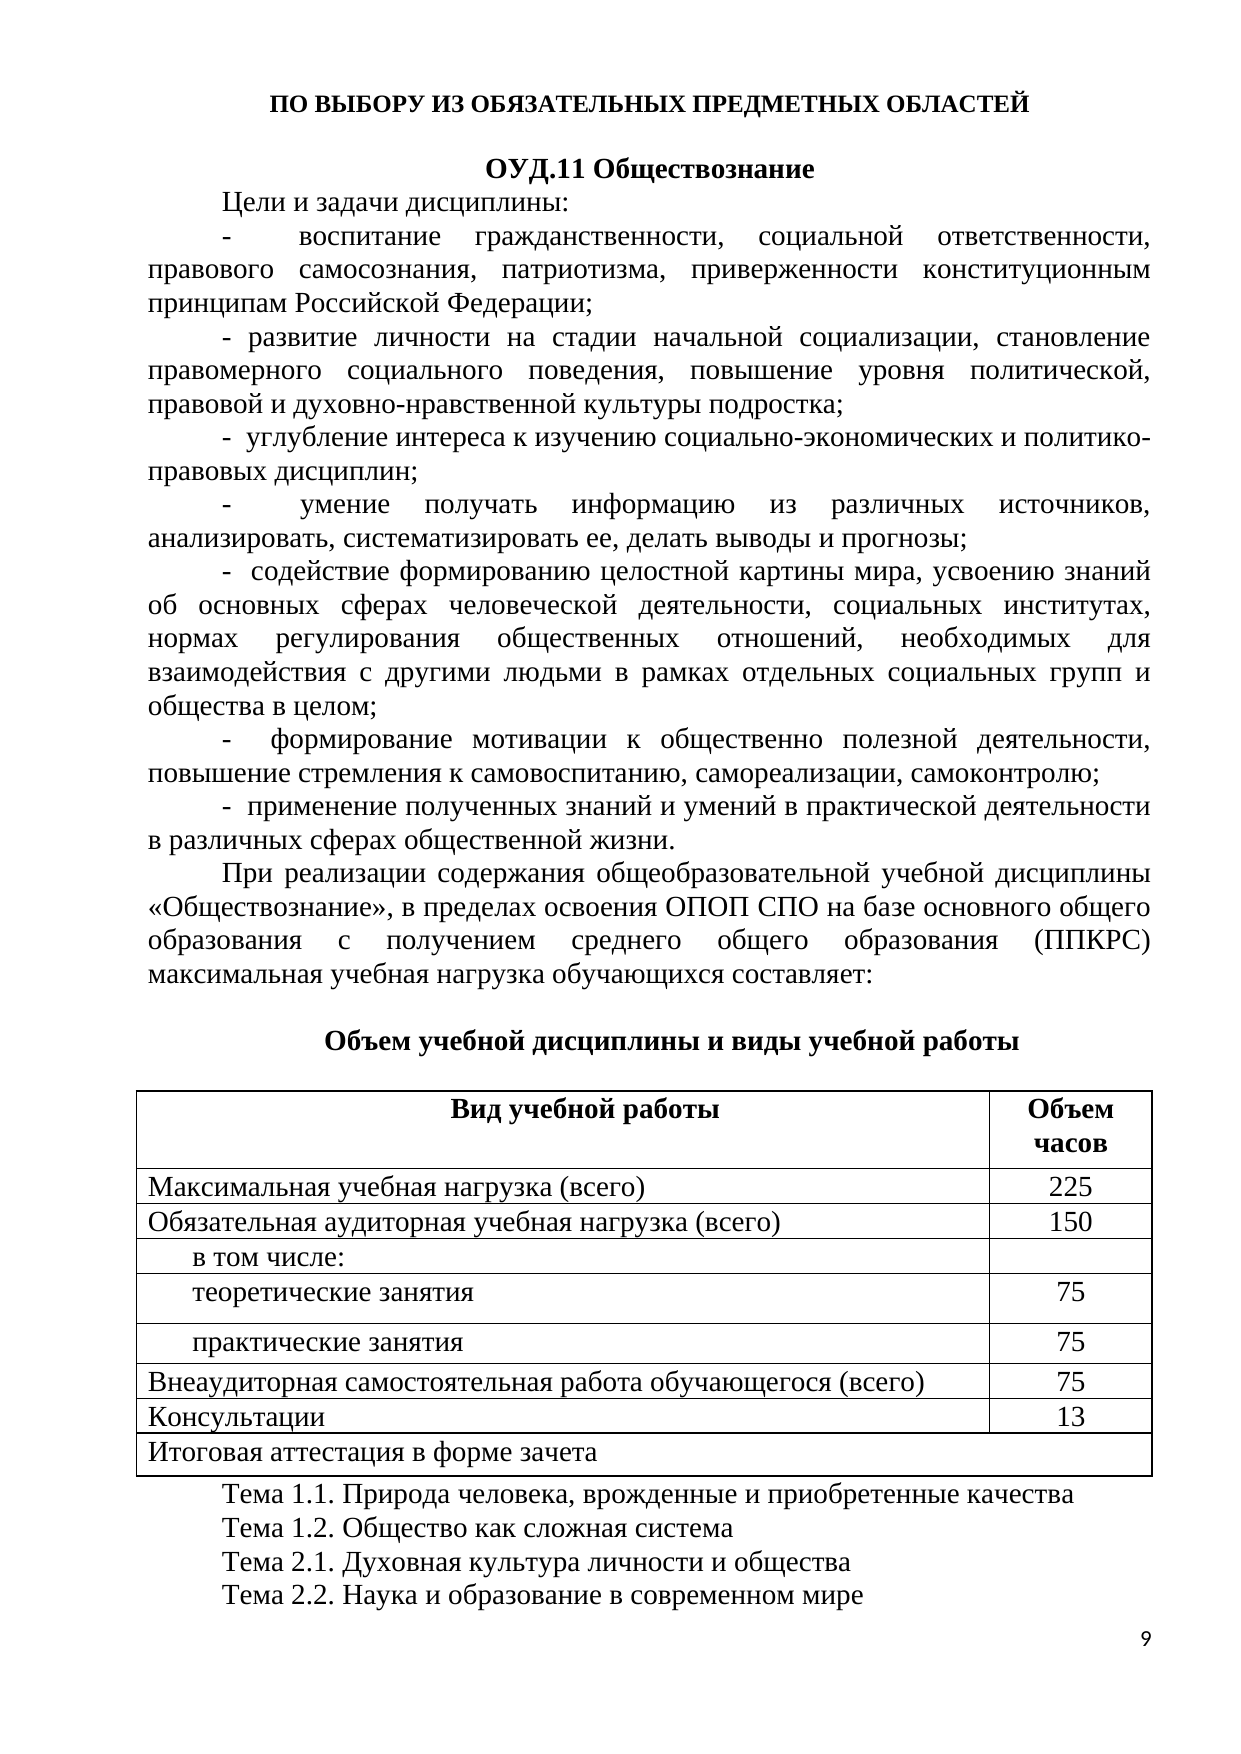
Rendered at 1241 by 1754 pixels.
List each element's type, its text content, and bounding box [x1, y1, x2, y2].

table_cell практические занятия [137, 1324, 989, 1363]
table_cell Внеаудиторная самостоятельная работа обучающегося (всего) [137, 1364, 989, 1398]
text При реализации содержания общеобразовательной учебной дисциплины «Обществознание», в пределах освоения ОПОП СПО на базе основного общего образования с получением среднего общего образования (ППКРС) максимальная учебная нагрузка обучающихся составляет: [148, 855, 1152, 989]
text Тема 2.2. Наука и образование в современном мире [148, 1577, 1152, 1611]
text - развитие личности на стадии начальной социализации, становление правомерного социального поведения, повышение уровня политической, правовой и духовно-нравственной культуры подростка; [148, 319, 1152, 419]
text - применение полученных знаний и умений в практической деятельности в различных сферах общественной жизни. [148, 788, 1152, 855]
text Тема 2.1. Духовная культура личности и общества [148, 1544, 1152, 1577]
table_cell 150 [990, 1204, 1151, 1238]
table_cell [990, 1239, 1151, 1273]
text ОУД.11 Обществознание [148, 151, 1152, 184]
text - воспитание гражданственности, социальной ответственности, правового самосознания, патриотизма, приверженности конституционным принципам Российской Федерации; [148, 218, 1152, 319]
text Тема 1.1. Природа человека, врожденные и приобретенные качества [148, 1477, 1152, 1510]
table_header Вид учебной работы [137, 1092, 989, 1167]
table_cell теоретические занятия [137, 1274, 989, 1323]
table_cell 75 [990, 1324, 1151, 1363]
table_cell 13 [990, 1399, 1151, 1432]
table_cell Обязательная аудиторная учебная нагрузка (всего) [137, 1204, 989, 1238]
table_cell Максимальная учебная нагрузка (всего) [137, 1169, 989, 1202]
table_cell 225 [990, 1169, 1151, 1202]
text - содействие формированию целостной картины мира, усвоению знаний об основных сферах человеческой деятельности, социальных институтах, нормах регулирования общественных отношений, необходимых для взаимодействия с другими людьми в рамках отдельных социальных групп и общества в целом; [148, 553, 1152, 721]
table_cell Итоговая аттестация в форме зачета [137, 1434, 1151, 1475]
text ПО ВЫБОРУ ИЗ ОБЯЗАТЕЛЬНЫХ ПРЕДМЕТНЫХ ОБЛАСТЕЙ [148, 89, 1152, 117]
text Объем учебной дисциплины и виды учебной работы [148, 1023, 1152, 1057]
text - умение получать информацию из различных источников, анализировать, систематизировать ее, делать выводы и прогнозы; [148, 486, 1152, 553]
table_header Объем часов [990, 1092, 1151, 1167]
table_cell в том числе: [137, 1239, 989, 1273]
text Тема 1.2. Общество как сложная система [148, 1510, 1152, 1544]
text - формирование мотивации к общественно полезной деятельности, повышение стремления к самовоспитанию, самореализации, самоконтролю; [148, 721, 1152, 788]
text - углубление интереса к изучению социально-экономических и политико-правовых дисциплин; [148, 419, 1152, 486]
table_cell 75 [990, 1274, 1151, 1323]
table_cell 75 [990, 1364, 1151, 1398]
table_cell Консультации [137, 1399, 989, 1432]
text Цели и задачи дисциплины: [148, 184, 1152, 218]
